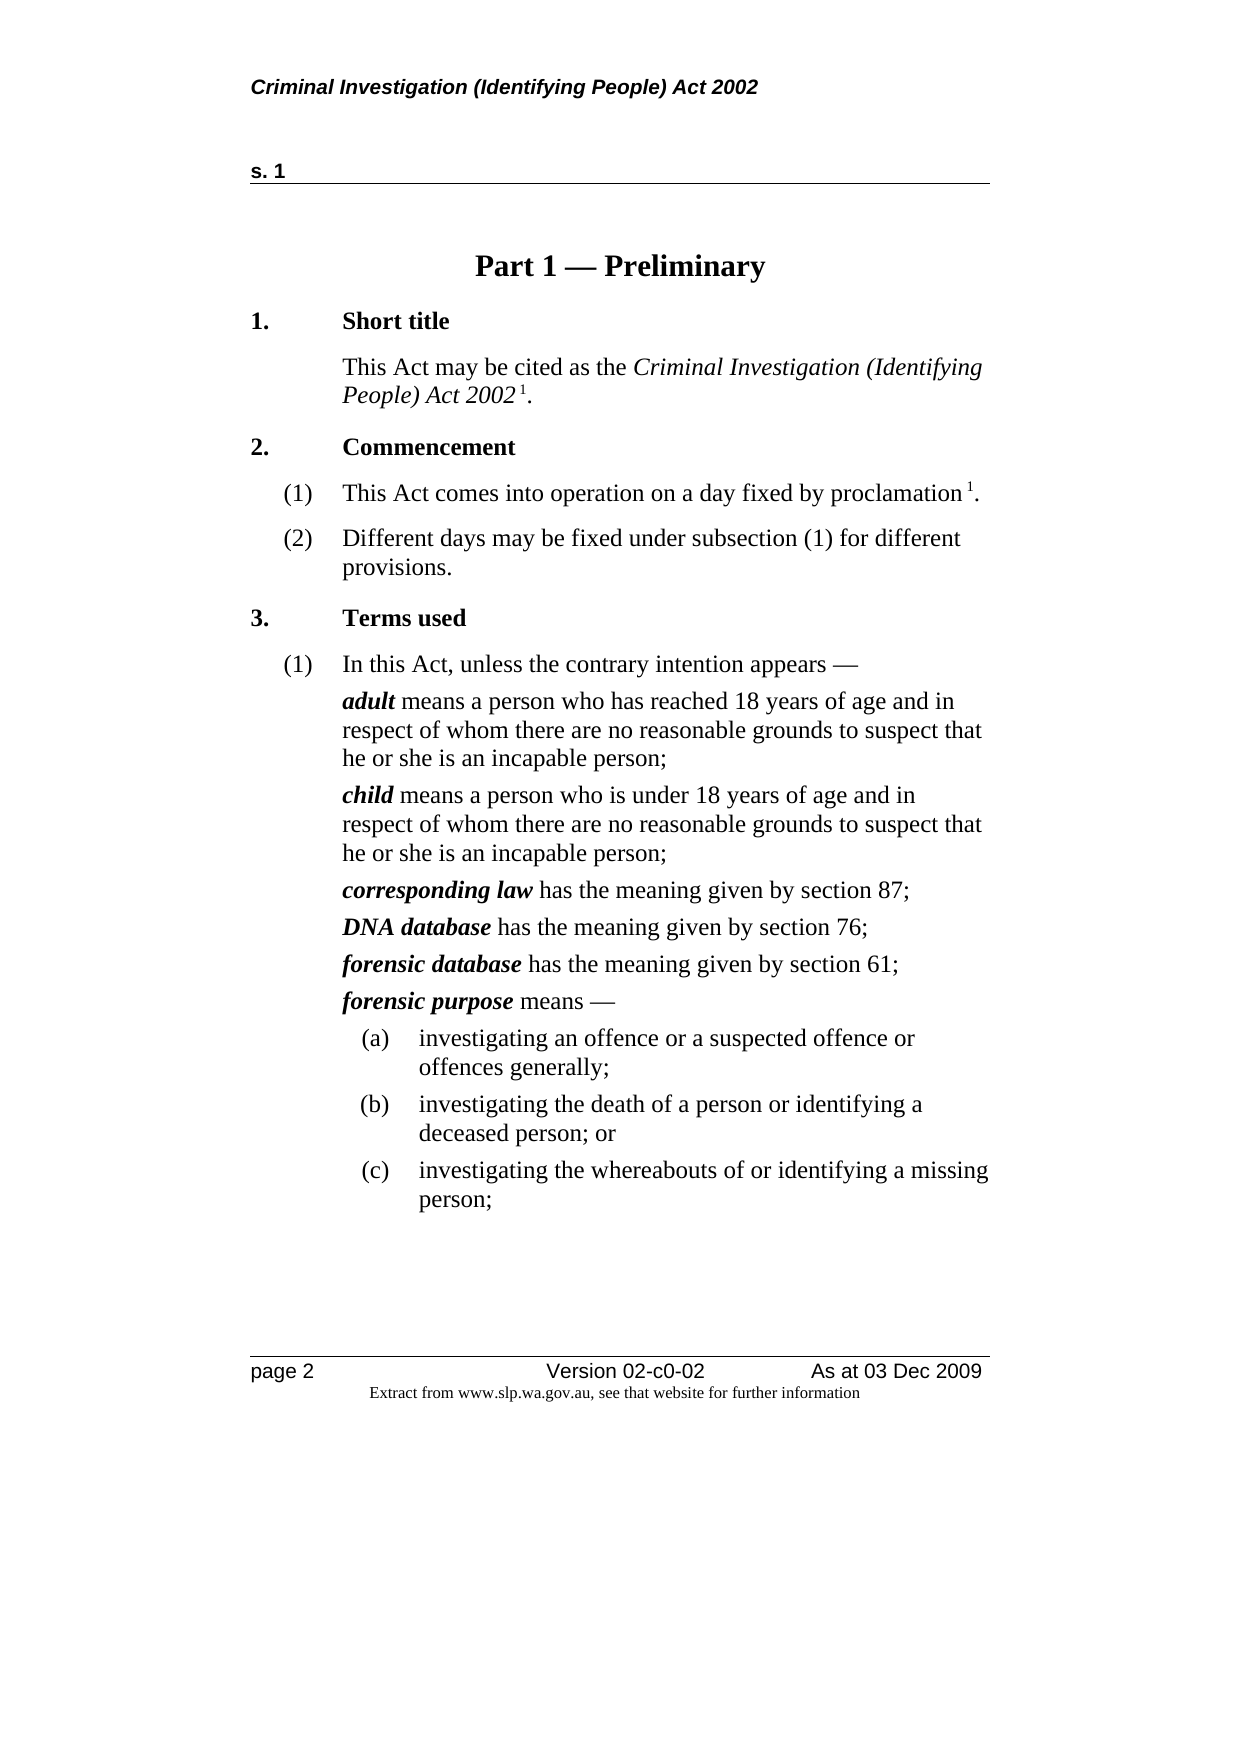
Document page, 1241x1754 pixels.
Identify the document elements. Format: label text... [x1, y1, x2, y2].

text (a) investigating an offence or a suspected offence or offences generally; [250, 1023, 990, 1081]
text (b) investigating the death of a person or identifying a deceased person; or [250, 1089, 990, 1147]
text child means a person who is under 18 years of age and in respect of whom there are no reasonable grounds to suspect that he or she is an incapable person; [250, 781, 990, 867]
text This Act may be cited as the Criminal Investigation (Identifying People) Act 2002 1. [250, 352, 990, 409]
text DNA database has the meaning given by section 76; [250, 912, 990, 941]
text (1) This Act comes into operation on a day fixed by proclamation 1. [250, 478, 990, 506]
subtitle 1. Short title [250, 306, 990, 335]
text (1) In this Act, unless the contrary intention appears — [250, 649, 990, 678]
text (c) investigating the whereabouts of or identifying a missing person; [250, 1155, 990, 1213]
text corresponding law has the meaning given by section 87; [250, 875, 990, 904]
text forensic purpose means — [250, 986, 990, 1015]
subtitle 3. Terms used [250, 603, 990, 632]
subtitle Part 1 — Preliminary [250, 247, 990, 283]
text forensic database has the meaning given by section 61; [250, 949, 990, 978]
text adult means a person who has reached 18 years of age and in respect of whom there are no reasonable grounds to suspect that he or she is an incapable person; [250, 686, 990, 772]
text (2) Different days may be fixed under subsection (1) for different provisions. [250, 523, 990, 581]
subtitle 2. Commencement [250, 432, 990, 461]
